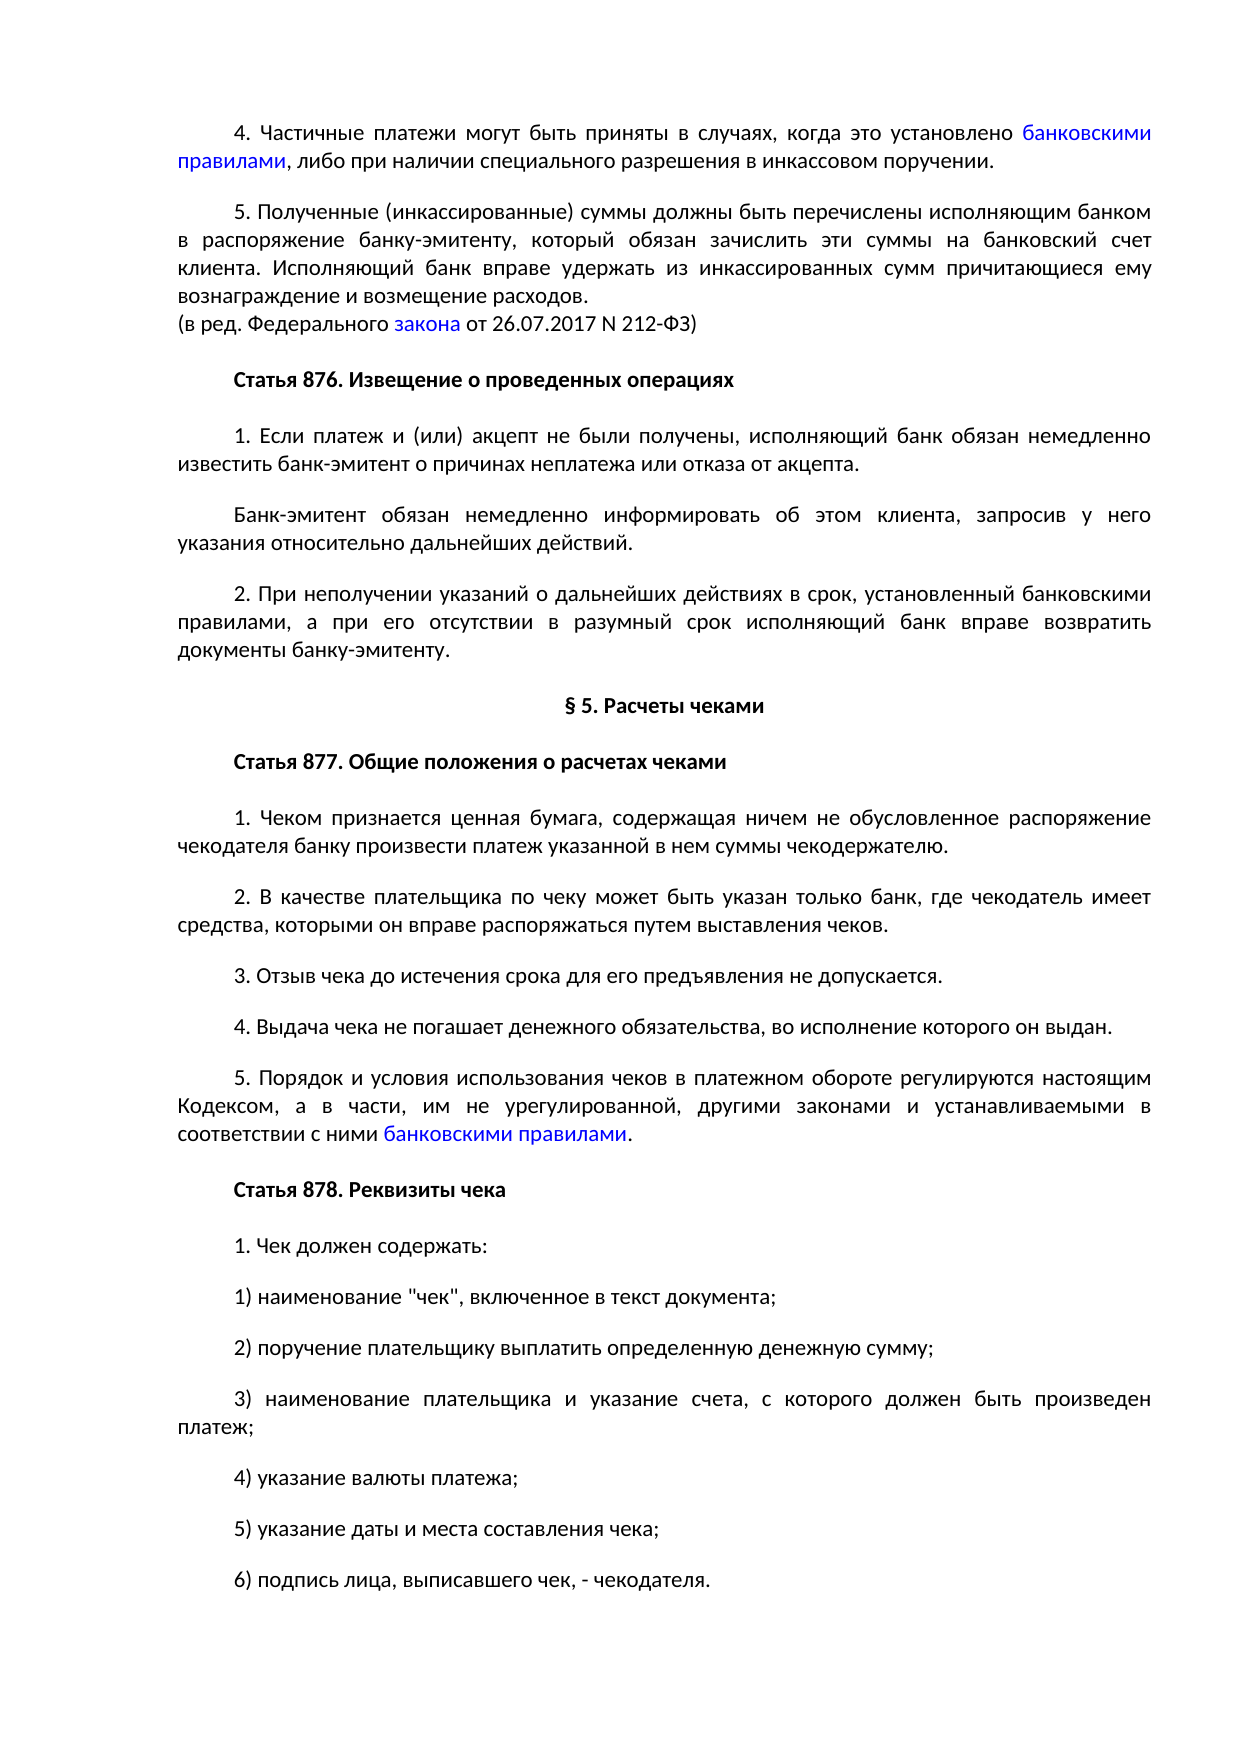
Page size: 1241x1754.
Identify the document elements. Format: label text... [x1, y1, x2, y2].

text 4. Частичные платежи могут быть приняты в случаях, когда это установлено банковскими правилами, либо при наличии специального разрешения в инкассовом поручении. [177, 118, 1152, 174]
title Статья 877. Общие положения о расчетах чеками [177, 747, 1152, 775]
title § 5. Расчеты чеками [177, 691, 1152, 719]
text 3) наименование плательщика и указание счета, с которого должен быть произведен платеж; [177, 1384, 1152, 1440]
text 3. Отзыв чека до истечения срока для его предъявления не допускается. [177, 961, 1152, 989]
text (в ред. Федерального закона от 26.07.2017 N 212-ФЗ) [177, 309, 1152, 337]
text 5. Порядок и условия использования чеков в платежном обороте регулируются настоящим Кодексом, а в части, им не урегулированной, другими законами и устанавливаемыми в соответствии с ними банковскими правилами. [177, 1063, 1152, 1147]
text 5. Полученные (инкассированные) суммы должны быть перечислены исполняющим банком в распоряжение банку-эмитенту, который обязан зачислить эти суммы на банковский счет клиента. Исполняющий банк вправе удержать из инкассированных сумм причитающиеся ему вознаграждение и возмещение расходов. [177, 197, 1152, 309]
text 2) поручение плательщику выплатить определенную денежную сумму; [177, 1333, 1152, 1361]
text Банк-эмитент обязан немедленно информировать об этом клиента, запросив у него указания относительно дальнейших действий. [177, 500, 1152, 556]
text 1. Если платеж и (или) акцепт не были получены, исполняющий банк обязан немедленно известить банк-эмитент о причинах неплатежа или отказа от акцепта. [177, 421, 1152, 477]
text 5) указание даты и места составления чека; [177, 1514, 1152, 1542]
text 1. Чек должен содержать: [177, 1231, 1152, 1259]
text 1) наименование "чек", включенное в текст документа; [177, 1282, 1152, 1310]
text 2. При неполучении указаний о дальнейших действиях в срок, установленный банковскими правилами, а при его отсутствии в разумный срок исполняющий банк вправе возвратить документы банку-эмитенту. [177, 579, 1152, 663]
title Статья 876. Извещение о проведенных операциях [177, 365, 1152, 393]
text 6) подпись лица, выписавшего чек, - чекодателя. [177, 1565, 1152, 1593]
text 4. Выдача чека не погашает денежного обязательства, во исполнение которого он выдан. [177, 1012, 1152, 1040]
text 4) указание валюты платежа; [177, 1463, 1152, 1491]
title Статья 878. Реквизиты чека [177, 1175, 1152, 1203]
text 2. В качестве плательщика по чеку может быть указан только банк, где чекодатель имеет средства, которыми он вправе распоряжаться путем выставления чеков. [177, 882, 1152, 938]
text 1. Чеком признается ценная бумага, содержащая ничем не обусловленное распоряжение чекодателя банку произвести платеж указанной в нем суммы чекодержателю. [177, 803, 1152, 859]
